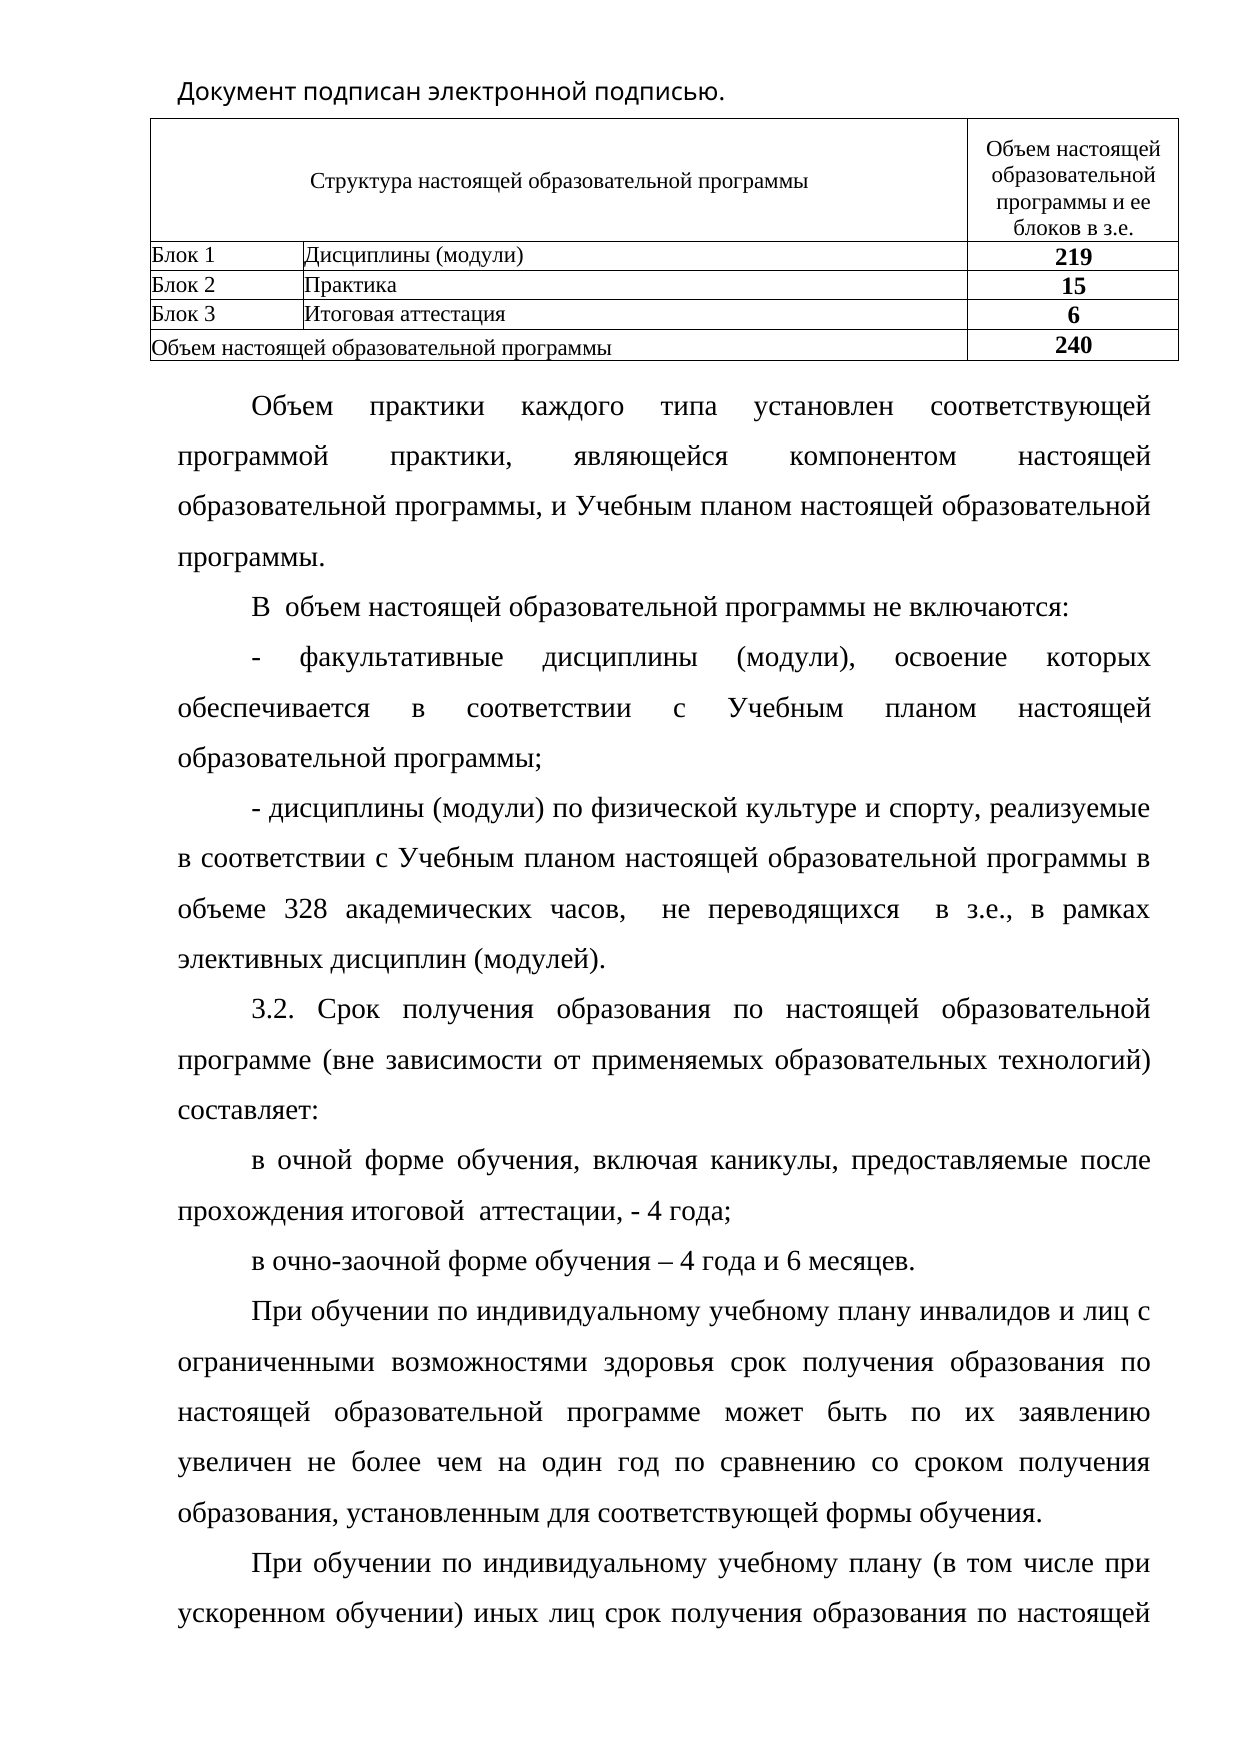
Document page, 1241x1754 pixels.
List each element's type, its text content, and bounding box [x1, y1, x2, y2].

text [177, 1545, 1152, 1629]
text 3.2. Срок получения образования по настоящей образовательной программе (вне зависимости от применяемых образовательных технологий) составляет: [177, 992, 1152, 1126]
text Объем практики каждого типа установлен соответствующей программой практики, являющейся компонентом настоящей образовательной программы, и Учебным планом настоящей образовательной программы. [177, 388, 1152, 572]
table_cell 6 [968, 300, 1178, 329]
table_cell Практика [304, 271, 967, 299]
table_cell 240 [968, 330, 1178, 360]
table_header Объем настоящей образовательной программы и ее блоков в з.е. [968, 119, 1178, 241]
table_header Структура настоящей образовательной программы [151, 119, 967, 241]
text - факультативные дисциплины (модули), освоение которых обеспечивается в соответствии с Учебным планом настоящей образовательной программы; [177, 639, 1152, 773]
text - дисциплины (модули) по физической культуре и спорту, реализуемые в соответствии с Учебным планом настоящей образовательной программы в объеме 328 академических часов, не переводящихся в з.е., в рамках элективных дисциплин (модулей). [177, 790, 1152, 975]
table_cell Дисциплины (модули) [304, 242, 967, 270]
text в очно-заочной форме обучения – 4 года и 6 месяцев. [177, 1243, 1152, 1277]
text в очной форме обучения, включая каникулы, предоставляемые после прохождения итоговой аттестации, - 4 года; [177, 1142, 1152, 1226]
table_cell 219 [968, 242, 1178, 270]
table_cell Объем настоящей образовательной программы [151, 330, 967, 360]
text При обучении по индивидуальному учебному плану инвалидов и лиц с ограниченными возможностями здоровья срок получения образования по настоящей образовательной программе может быть по их заявлению увеличен не более чем на один год по сравнению со сроком получения образования, установленным для соответствующей формы обучения. [177, 1293, 1152, 1528]
table_cell Блок 2 [151, 271, 303, 299]
table_cell Блок 3 [151, 300, 303, 329]
table_cell 15 [968, 271, 1178, 299]
table_cell Блок 1 [151, 242, 303, 270]
table_cell Итоговая аттестация [304, 300, 967, 329]
text В объем настоящей образовательной программы не включаются: [177, 589, 1152, 623]
